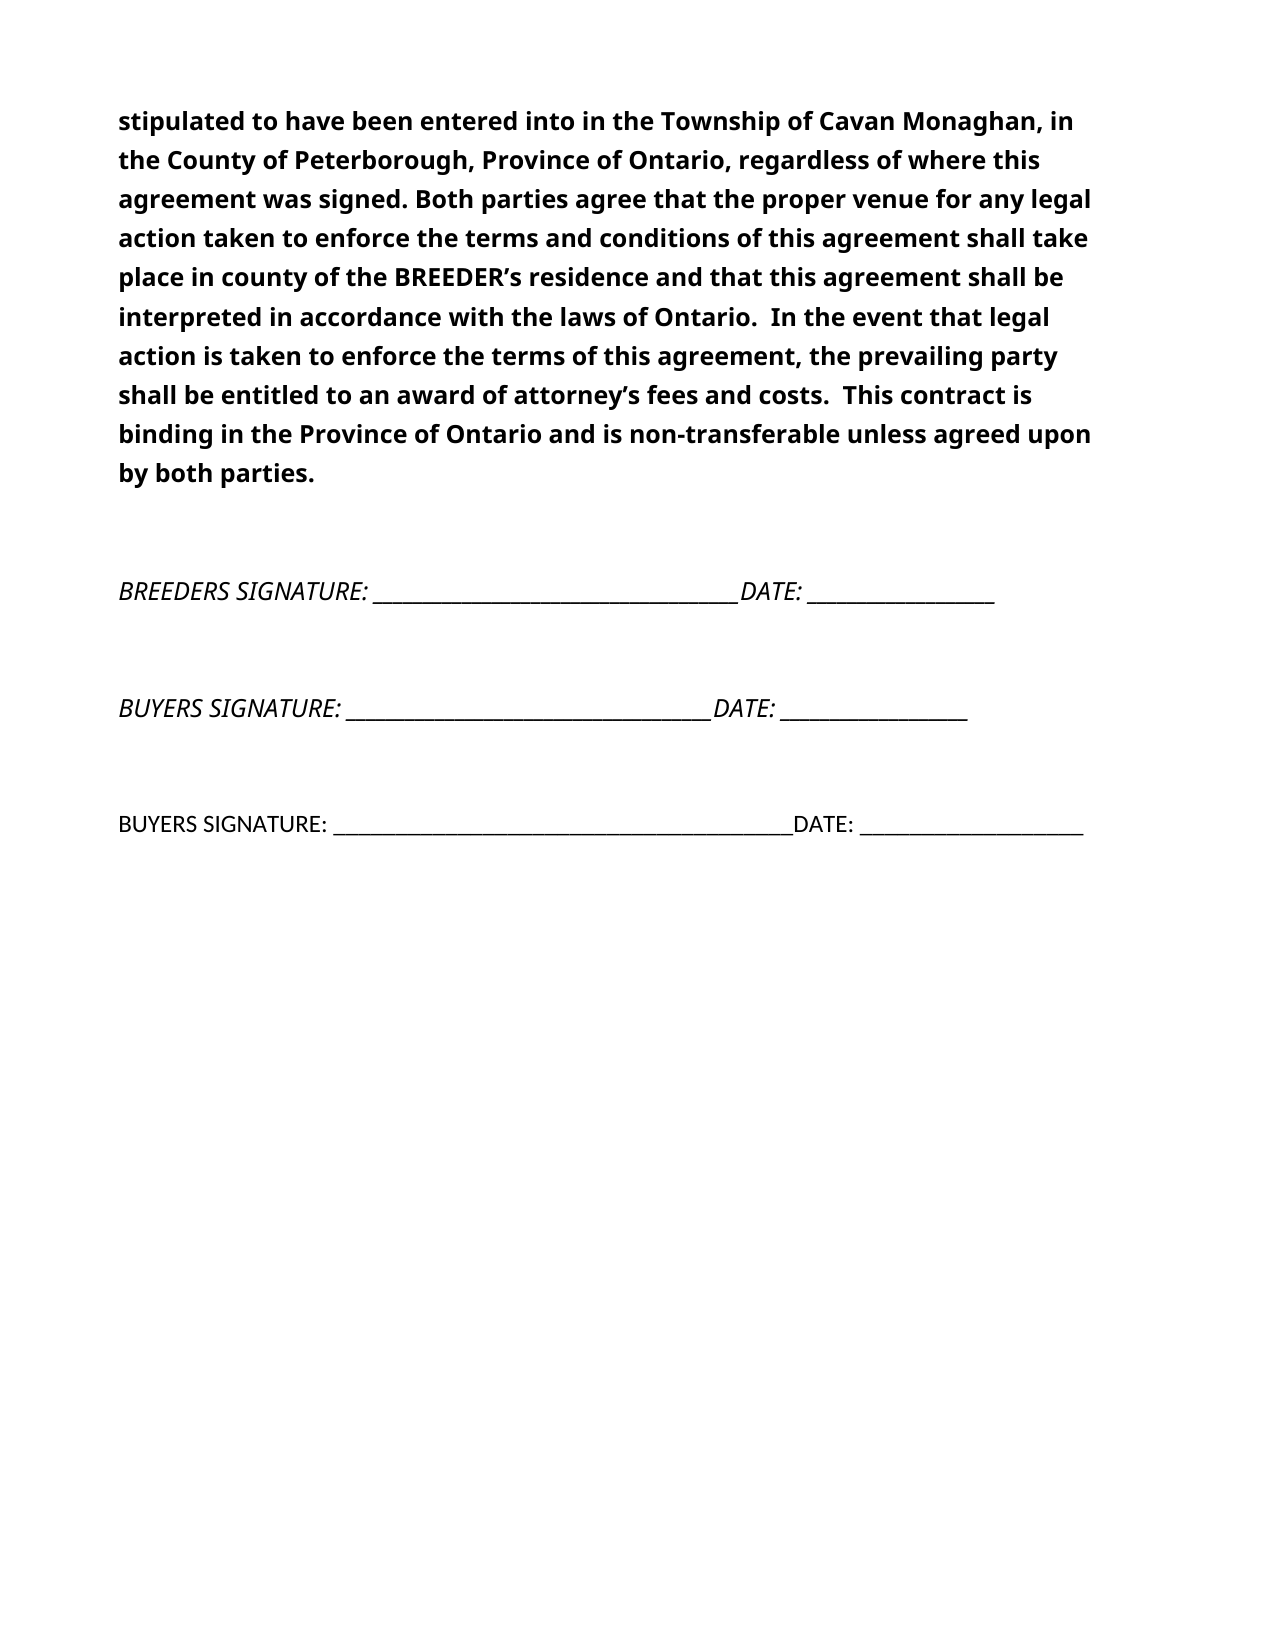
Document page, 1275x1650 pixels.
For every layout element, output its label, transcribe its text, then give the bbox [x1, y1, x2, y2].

text BUYERS SIGNATURE: _____________________________________DATE: __________________ [118, 808, 1107, 839]
text BREEDERS SIGNATURE: _____________________________________DATE: ___________________ [118, 573, 1107, 607]
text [118, 103, 1107, 490]
text BUYERS SIGNATURE: _____________________________________DATE: ___________________ [118, 691, 1107, 725]
